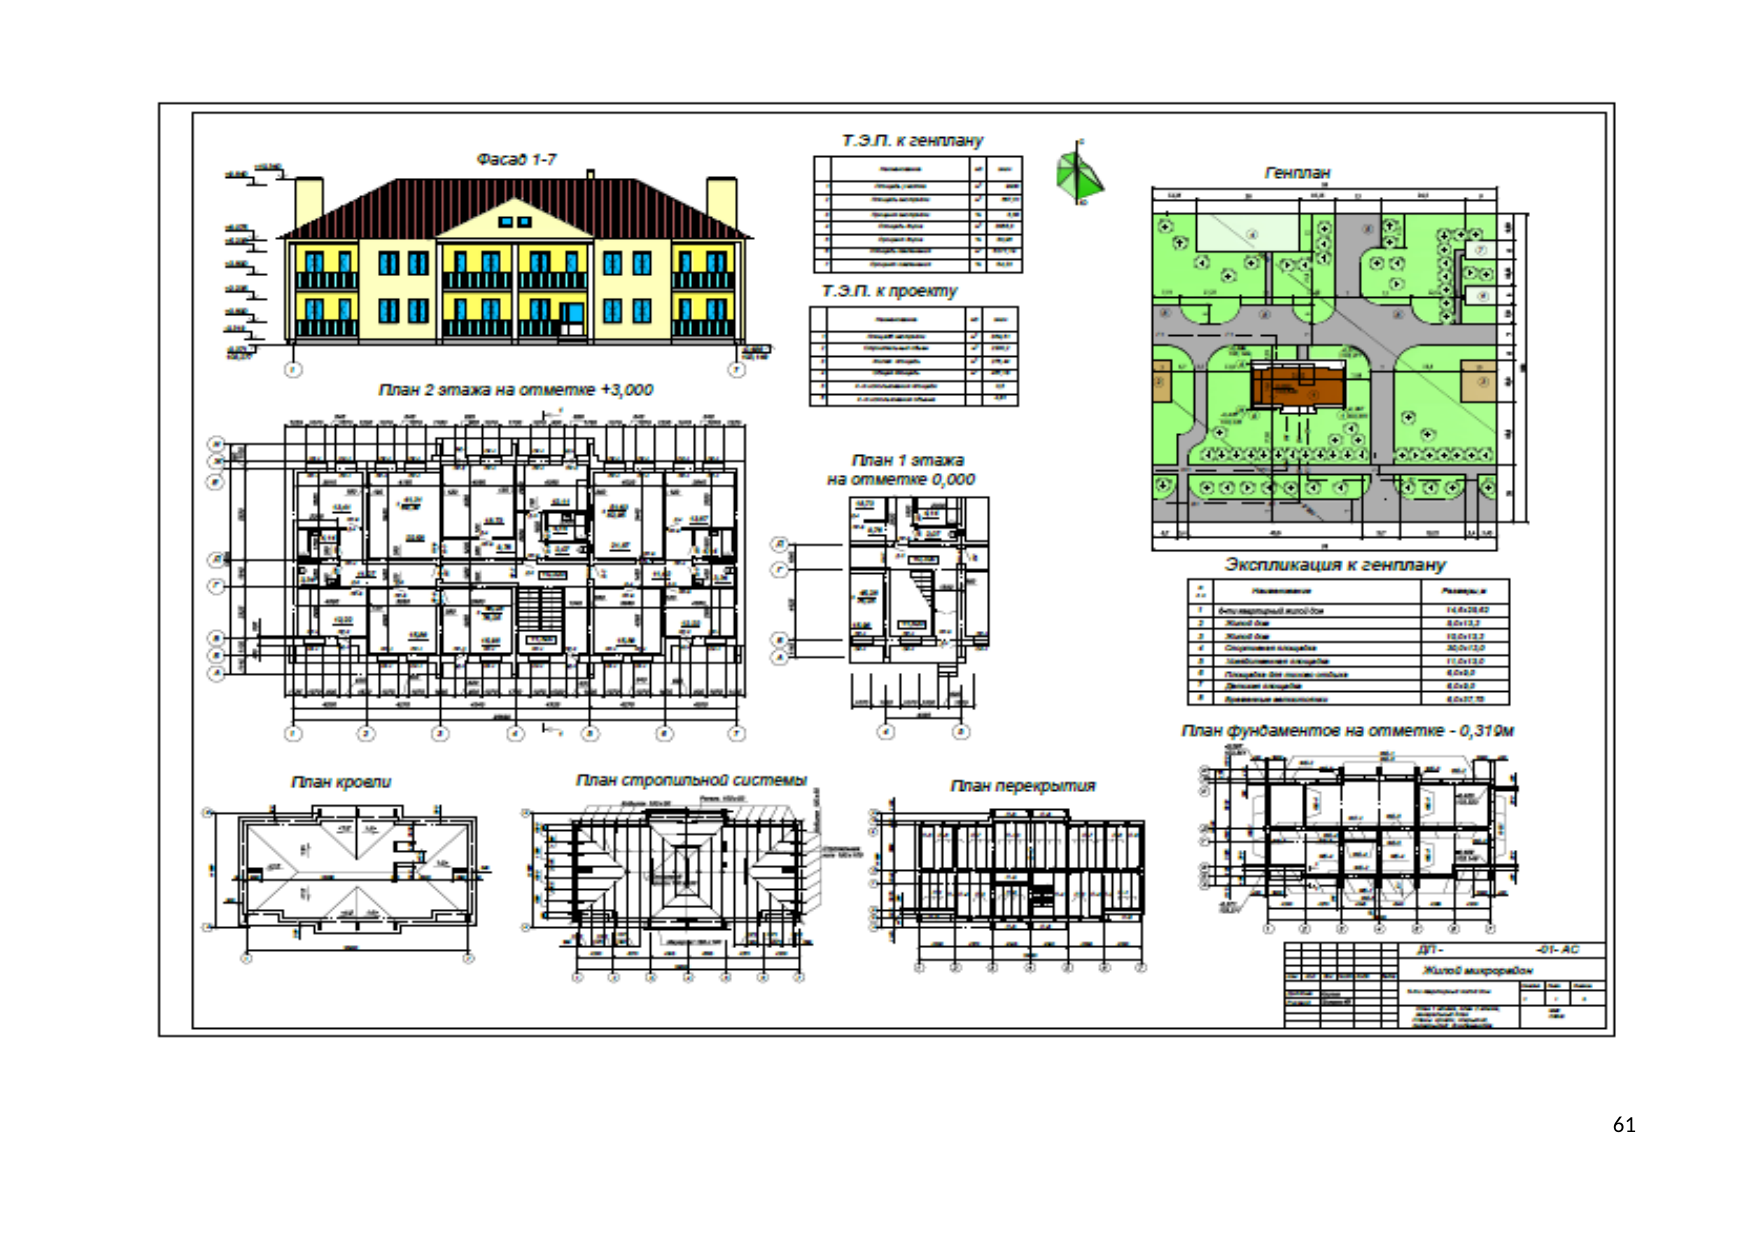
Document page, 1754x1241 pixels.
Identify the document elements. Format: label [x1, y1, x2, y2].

picture [118, 88, 1647, 1053]
